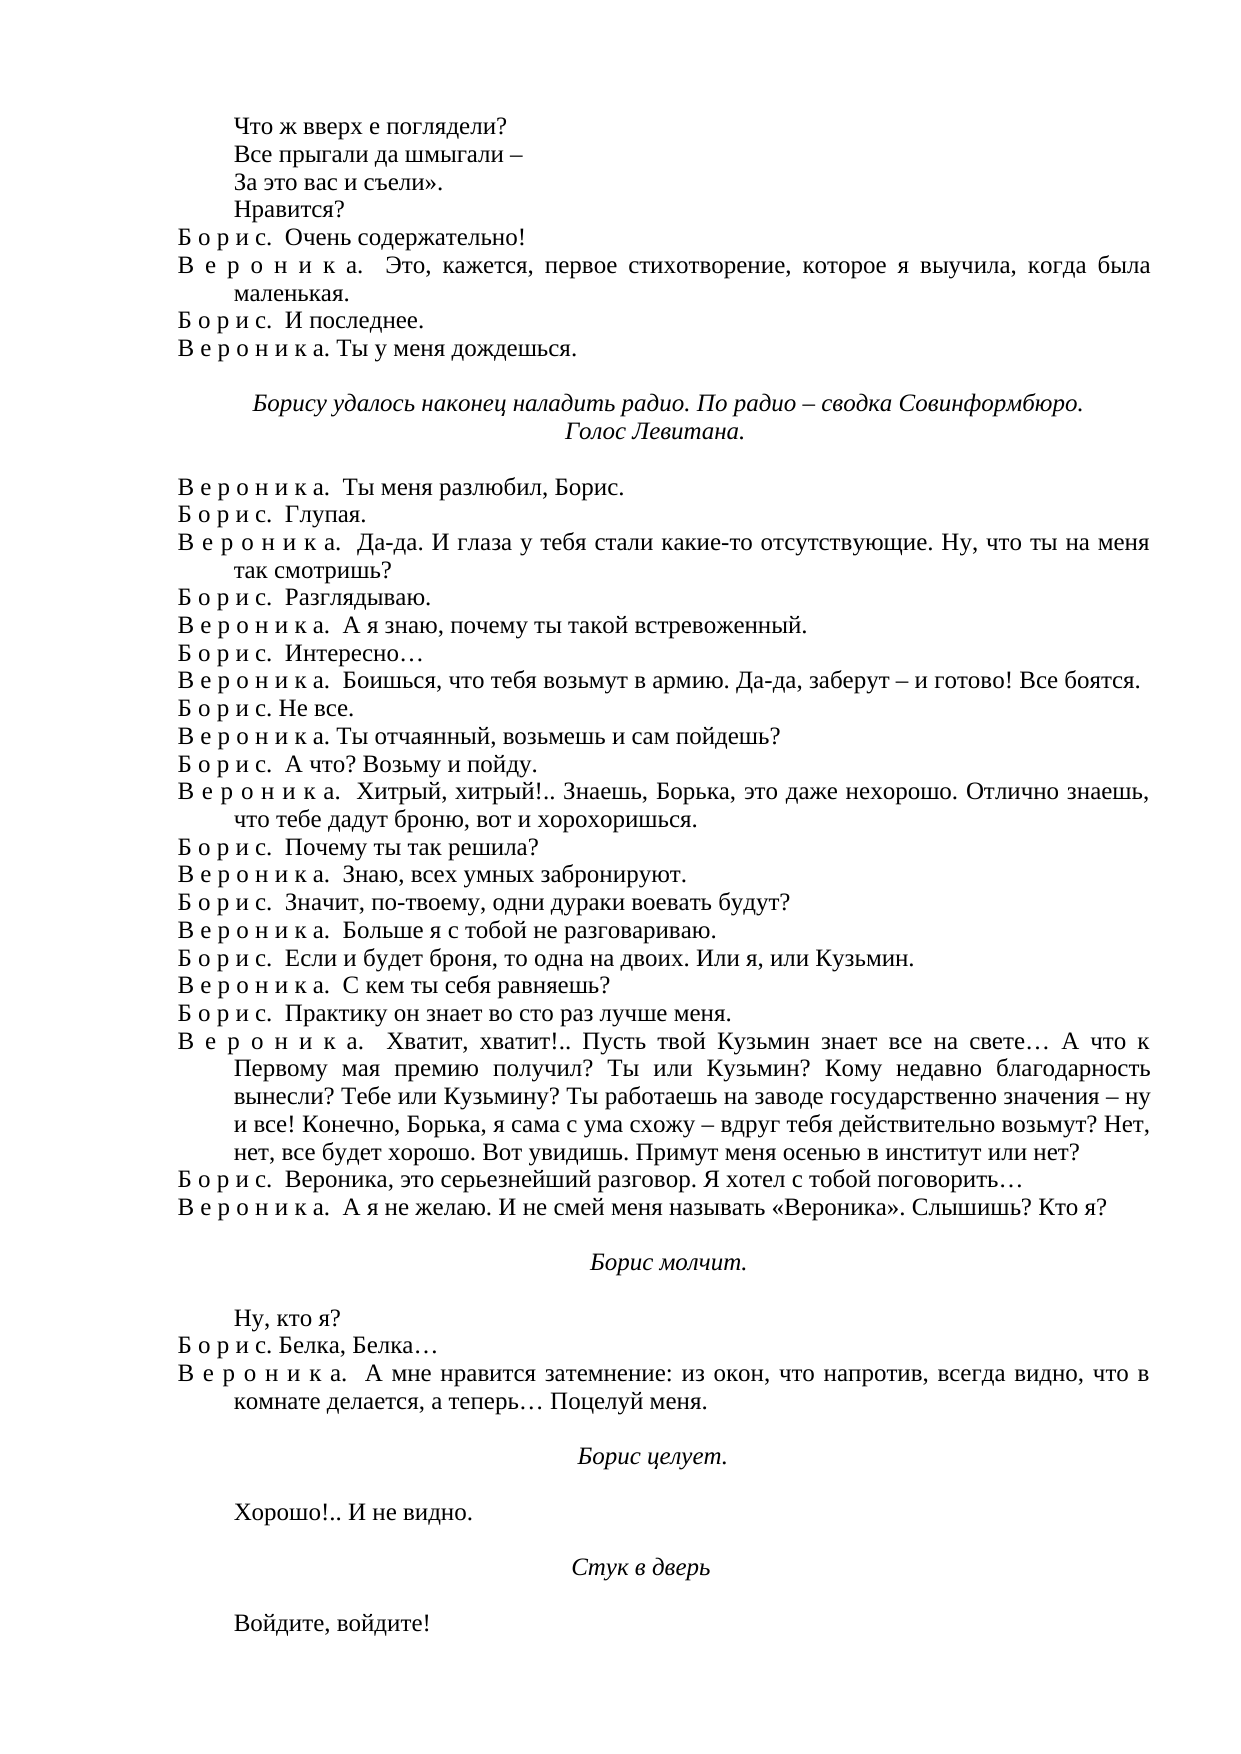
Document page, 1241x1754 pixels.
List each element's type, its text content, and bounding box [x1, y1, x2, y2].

text Борису удалось наконец наладить радио. По радио – сводка Совинформбюро. [177, 389, 1152, 417]
text Борис целует. [177, 1442, 1152, 1470]
text Б о р и с. Вероника, это серьезнейший разговор. Я хотел с тобой поговорить… [177, 1165, 1152, 1193]
text В е р о н и к а. С кем ты себя равняешь? [177, 971, 1152, 999]
text Б о р и с. Почему ты так решила? [177, 833, 1152, 861]
text Нравится? [233, 196, 1152, 223]
text Голос Левитана. [177, 417, 1152, 445]
text В е р о н и к а. Ты у меня дождешься. [177, 334, 1152, 362]
text Борис молчит. [177, 1248, 1152, 1276]
text Все прыгали да шмыгали – [233, 140, 1152, 168]
text В е р о н и к а. Знаю, всех умных забронируют. [177, 861, 1152, 888]
text Б о р и с. Если и будет броня, то одна на двоих. Или я, или Кузьмин. [177, 944, 1152, 971]
text В е р о н и к а. Ты отчаянный, возьмешь и сам пойдешь? [177, 722, 1152, 750]
text В е р о н и к а. А я знаю, почему ты такой встревоженный. [177, 611, 1152, 639]
text В е р о н и к а. Это, кажется, первое стихотворение, которое я выучила, когда была маленькая. [177, 251, 1152, 306]
text В е р о н и к а. Больше я с тобой не разговариваю. [177, 916, 1152, 944]
text Б о р и с. А что? Возьму и пойду. [177, 750, 1152, 777]
text За это вас и съели». [233, 168, 1152, 196]
text Б о р и с. Белка, Белка… [177, 1332, 1152, 1359]
text Б о р и с. И последнее. [177, 306, 1152, 334]
text В е р о н и к а. Боишься, что тебя возьмут в армию. Да-да, заберут – и готово! Все боятся. [177, 667, 1152, 694]
text В е р о н и к а. Хитрый, хитрый!.. Знаешь, Борька, это даже нехорошо. Отлично знаешь, что тебе дадут броню, вот и хорохоришься. [177, 777, 1152, 833]
text В е р о н и к а. Да-да. И глаза у тебя стали какие-то отсутствующие. Ну, что ты на меня так смотришь? [177, 528, 1152, 583]
text Стук в дверь [233, 1553, 1152, 1581]
text Ну, кто я? [233, 1304, 1152, 1332]
text В е р о н и к а. Ты меня разлюбил, Борис. [177, 473, 1152, 500]
text Б о р и с. Интересно… [177, 639, 1152, 667]
text Войдите, войдите! [233, 1609, 1152, 1636]
text Б о р и с. Глупая. [177, 500, 1152, 528]
text Б о р и с. Разглядываю. [177, 583, 1152, 611]
text Хорошо!.. И не видно. [233, 1498, 1152, 1526]
text Что ж вверх е поглядели? [233, 112, 1152, 140]
text В е р о н и к а. Хватит, хватит!.. Пусть твой Кузьмин знает все на свете… А что к Первому мая премию получил? Ты или Кузьмин? Кому недавно благодарность вынесли? Тебе или Кузьмину? Ты работаешь на заводе государственно значения – ну и все! Конечно, Борька, я сама с ума схожу – вдруг тебя действительно возьмут? Нет, нет, все будет хорошо. Вот увидишь. Примут меня осенью в институт или нет? [177, 1027, 1152, 1165]
text В е р о н и к а. А я не желаю. И не смей меня называть «Вероника». Слышишь? Кто я? [177, 1193, 1152, 1221]
text Б о р и с. Очень содержательно! [177, 223, 1152, 251]
text Б о р и с. Не все. [177, 694, 1152, 722]
text Б о р и с. Значит, по-твоему, одни дураки воевать будут? [177, 888, 1152, 916]
text В е р о н и к а. А мне нравится затемнение: из окон, что напротив, всегда видно, что в комнате делается, а теперь… Поцелуй меня. [177, 1359, 1152, 1415]
text Б о р и с. Практику он знает во сто раз лучше меня. [177, 999, 1152, 1027]
